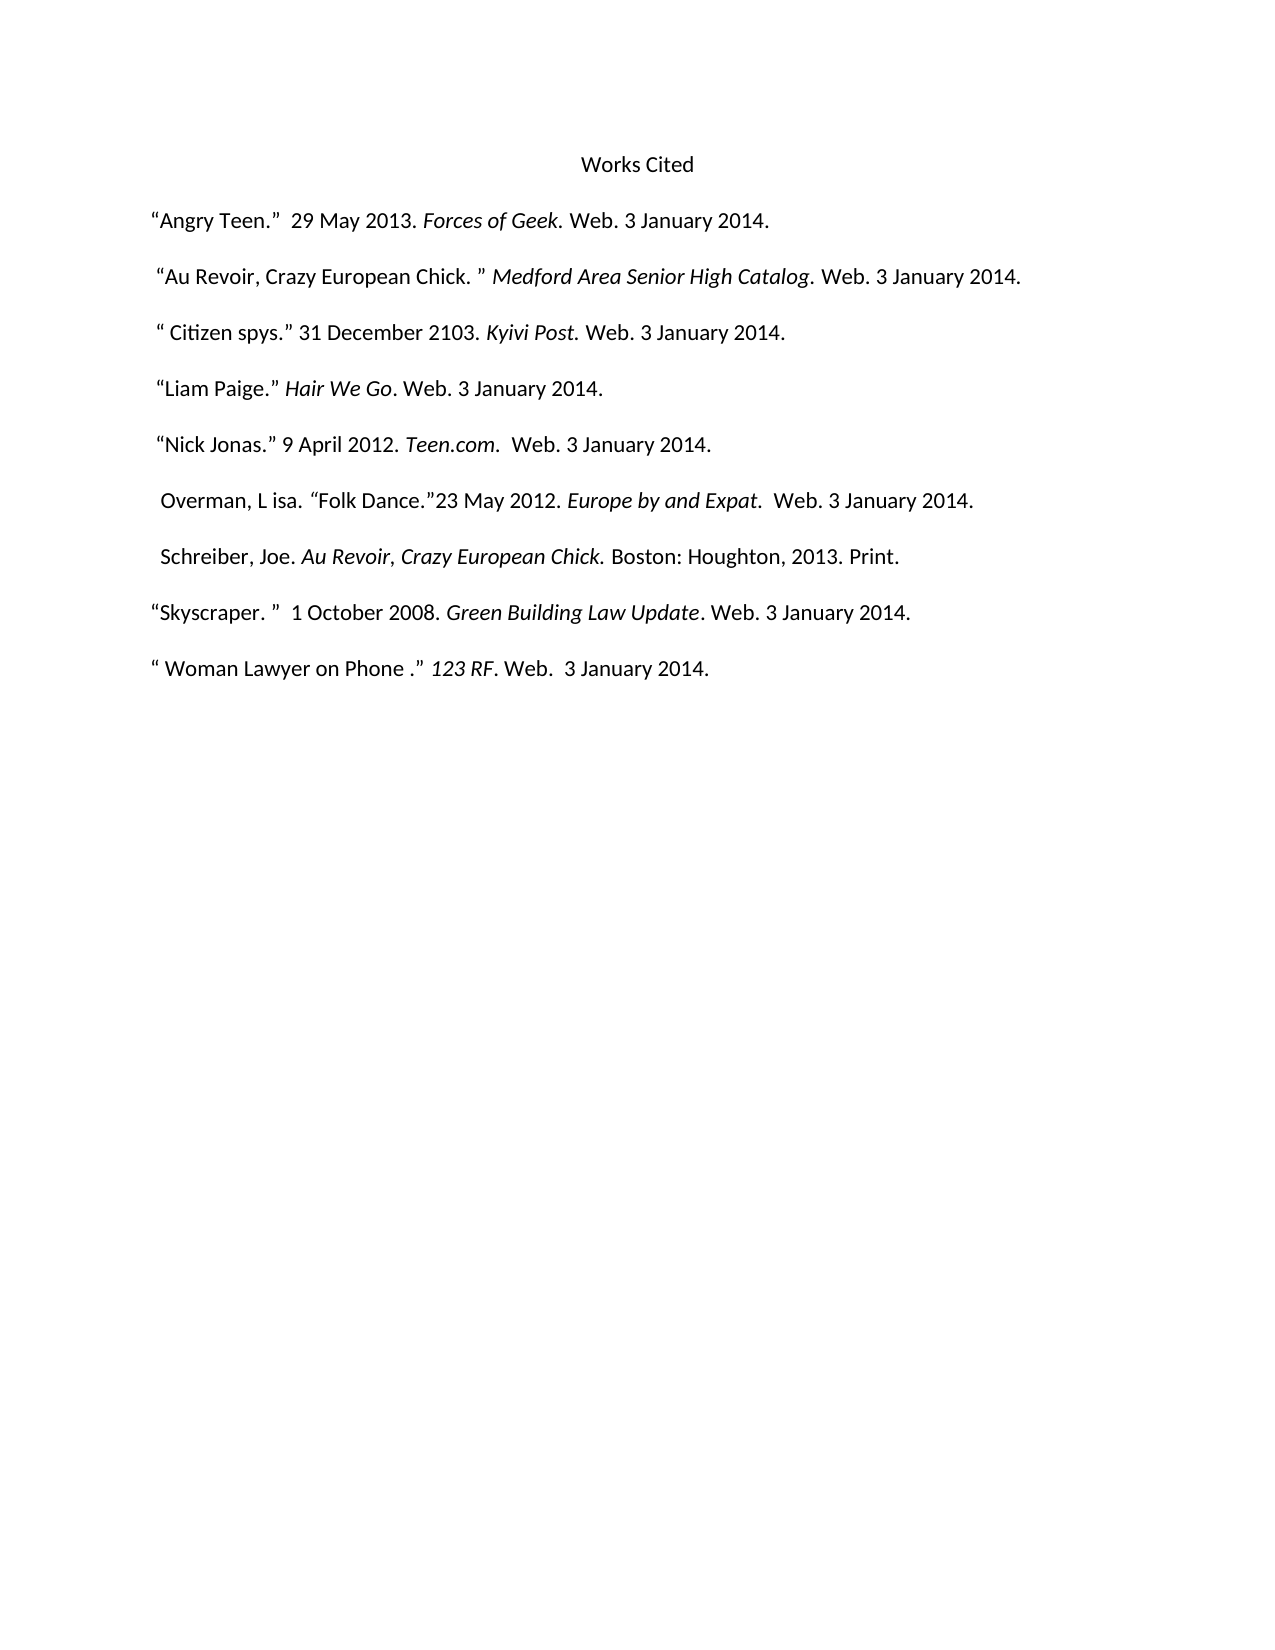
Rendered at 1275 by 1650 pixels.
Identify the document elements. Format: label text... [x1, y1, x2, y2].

text “Liam Paige.” Hair We Go. Web. 3 January 2014. [150, 374, 1125, 402]
text Works Cited [150, 150, 1125, 178]
text “ Citizen spys.” 31 December 2103. Kyivi Post. Web. 3 January 2014. [150, 318, 1125, 346]
text Overman, L isa. “Folk Dance.”23 May 2012. Europe by and Expat. Web. 3 January 2014. [150, 486, 1125, 514]
text “ Woman Lawyer on Phone .” 123 RF. Web. 3 January 2014. [150, 654, 1125, 682]
text “Au Revoir, Crazy European Chick. ” Medford Area Senior High Catalog. Web. 3 January 2014. [150, 262, 1125, 290]
text “Skyscraper. ” 1 October 2008. Green Building Law Update. Web. 3 January 2014. [150, 598, 1125, 626]
text “Angry Teen.” 29 May 2013. Forces of Geek. Web. 3 January 2014. [150, 206, 1125, 234]
text “Nick Jonas.” 9 April 2012. Teen.com. Web. 3 January 2014. [150, 430, 1125, 458]
text Schreiber, Joe. Au Revoir, Crazy European Chick. Boston: Houghton, 2013. Print. [150, 542, 1125, 570]
